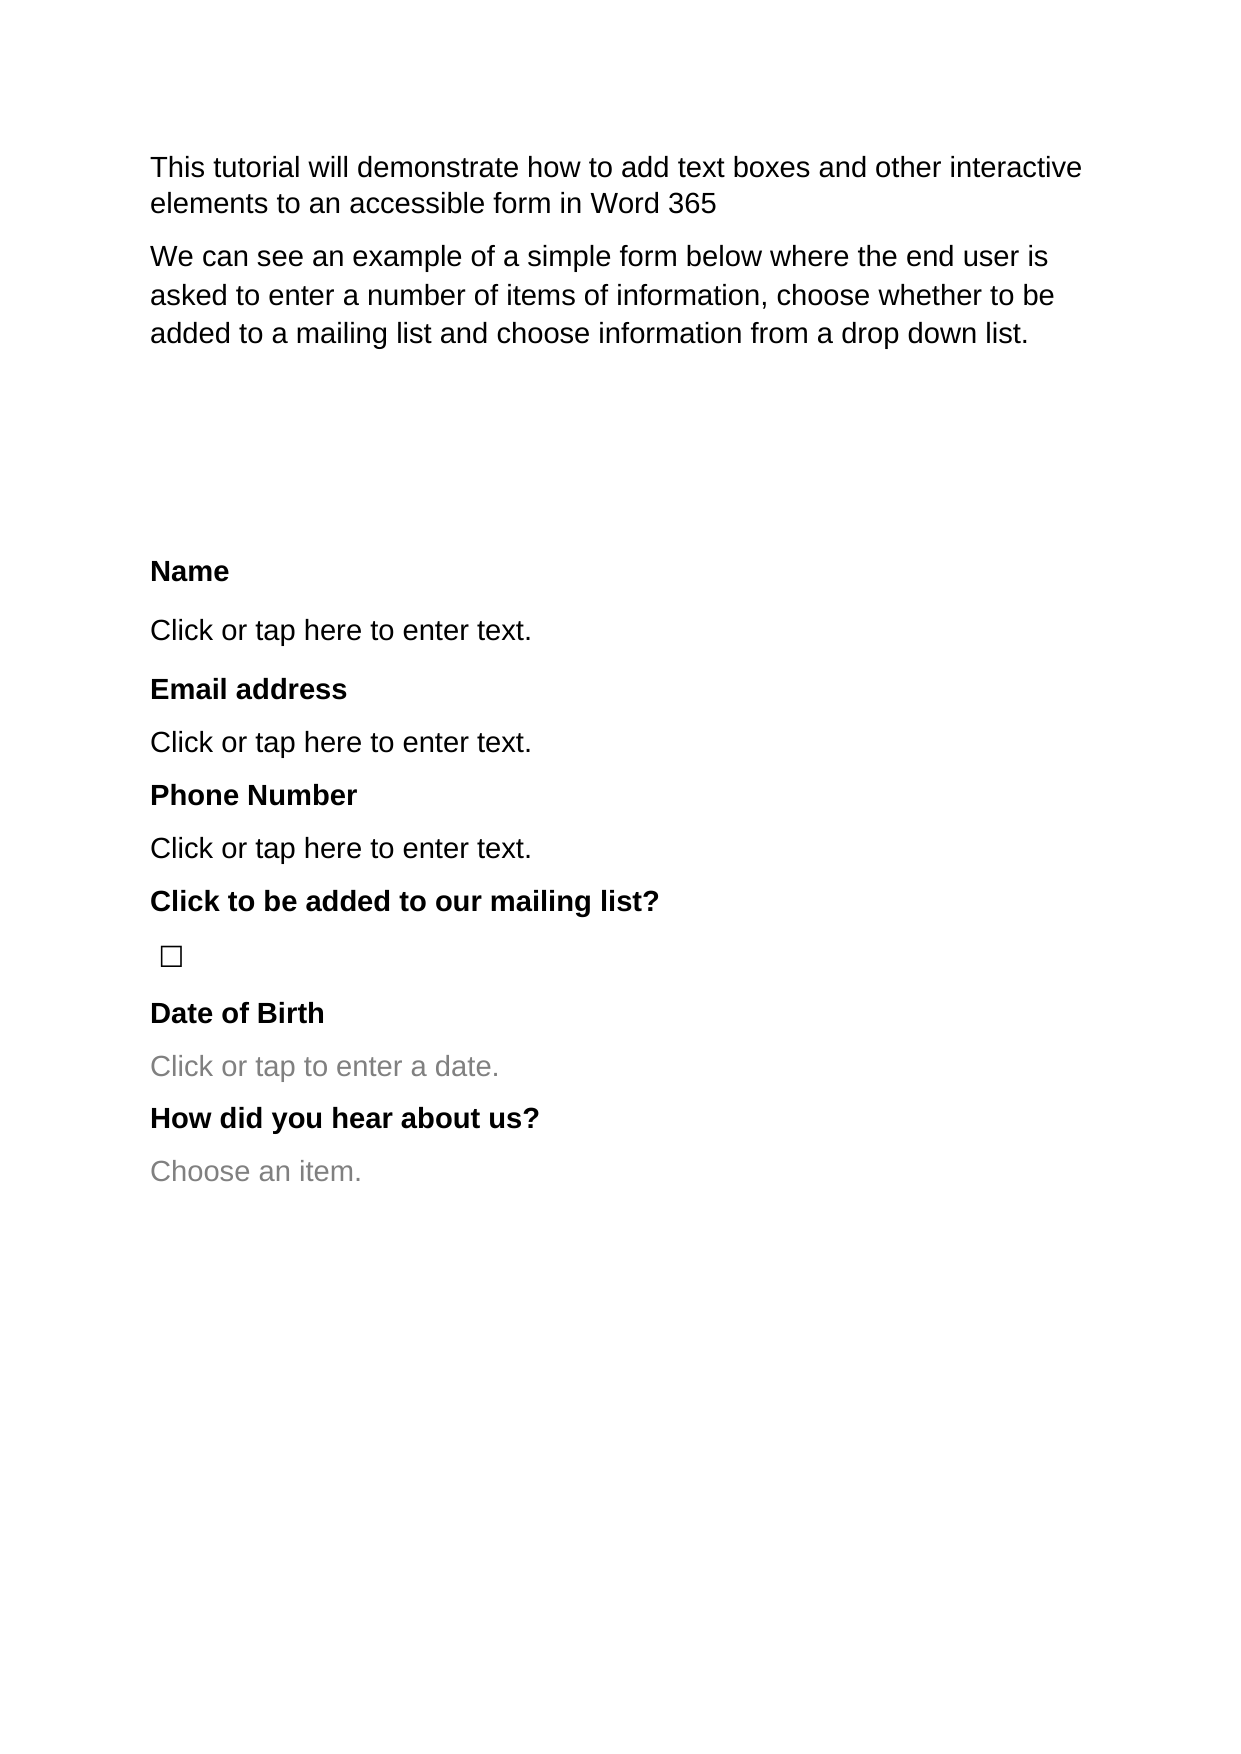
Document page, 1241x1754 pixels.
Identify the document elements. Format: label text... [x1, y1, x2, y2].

text This tutorial will demonstrate how to add text boxes and other interactive elements to an accessible form in Word 365 [150, 150, 1090, 220]
text We can see an example of a simple form below where the end user is asked to enter a number of items of information, choose whether to be added to a mailing list and choose information from a drop down list. [150, 239, 1090, 349]
text Date of Birth [150, 996, 1090, 1029]
text Click to be added to our mailing list? [150, 883, 1090, 917]
text Phone Number [150, 778, 1090, 811]
text Email address [150, 672, 1090, 706]
text Name [150, 553, 1090, 587]
text How did you hear about us? [150, 1101, 1090, 1135]
